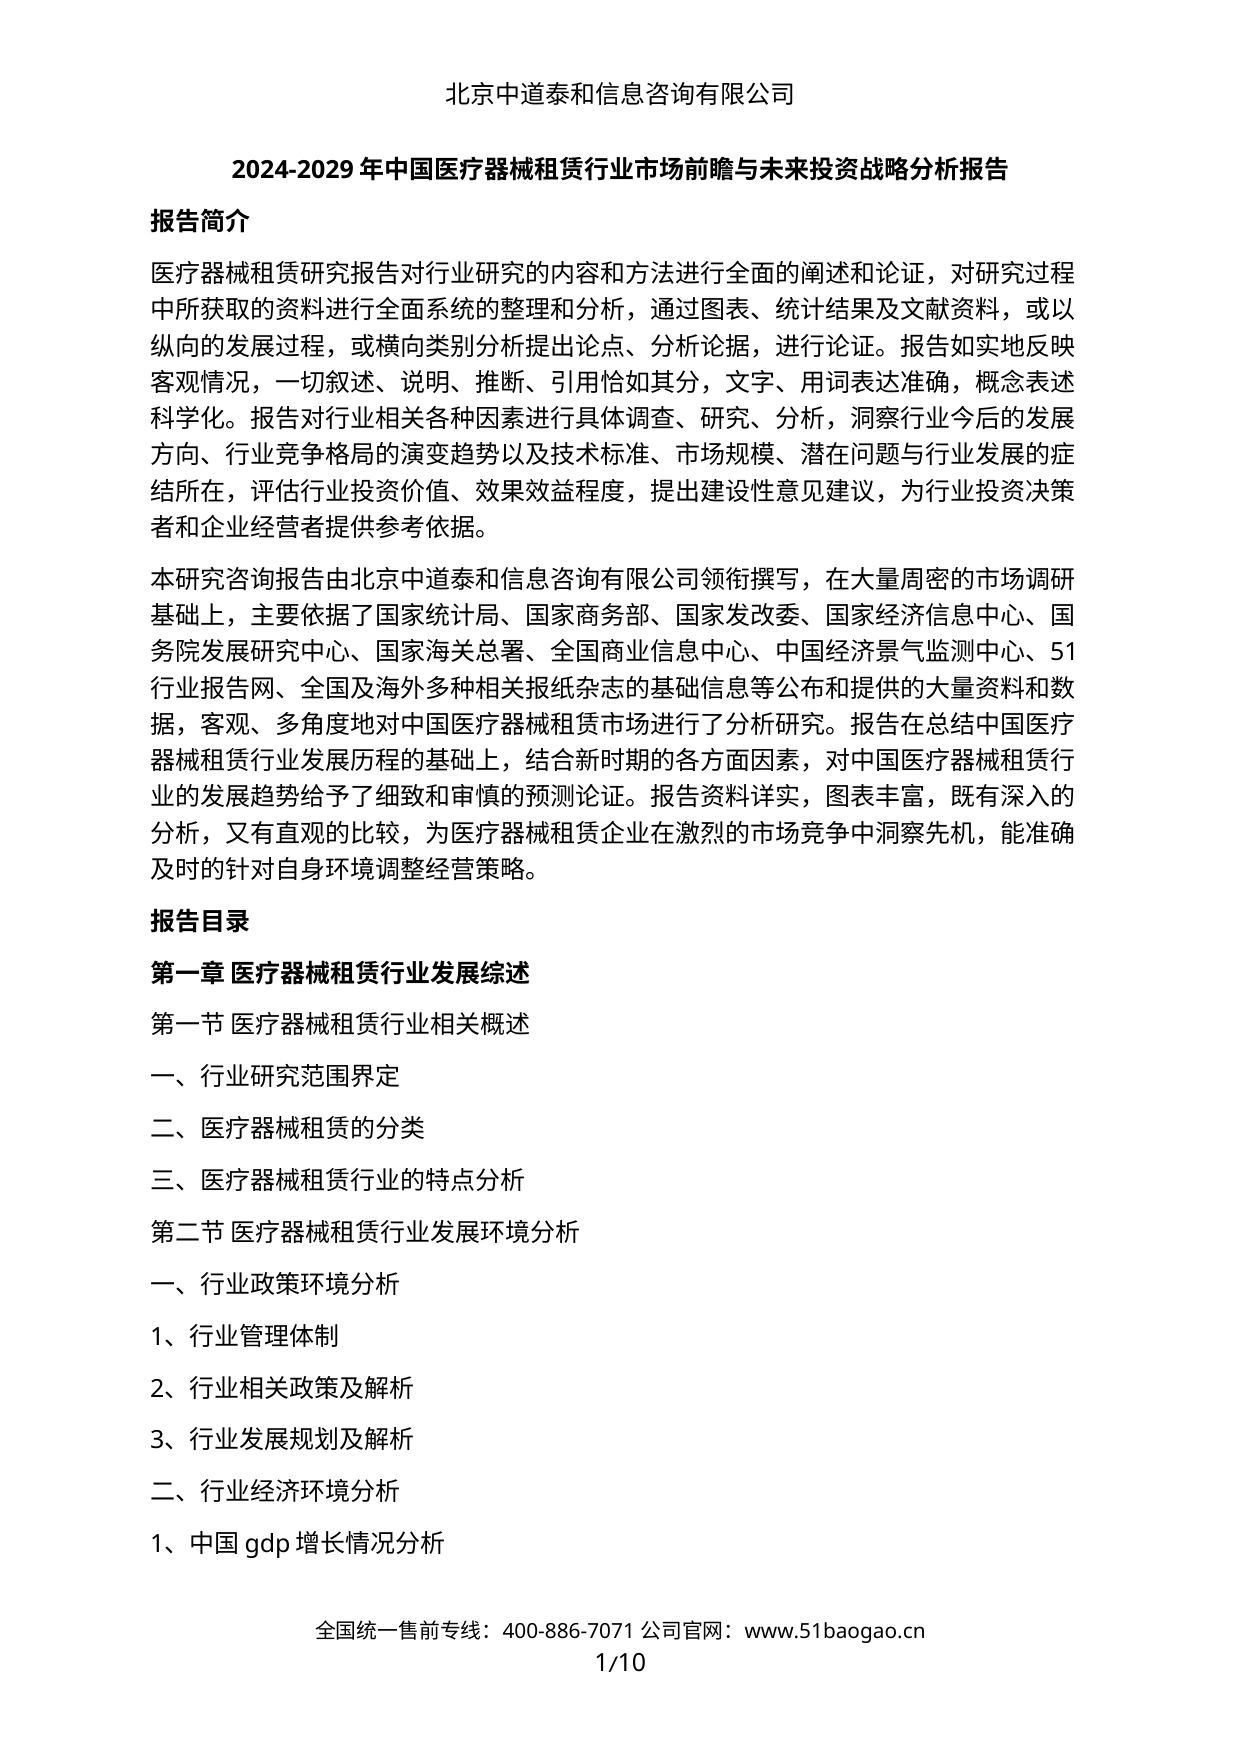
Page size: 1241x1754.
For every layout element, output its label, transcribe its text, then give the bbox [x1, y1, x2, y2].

text 报告简介 [150, 202, 1090, 238]
text 三、医疗器械租赁行业的特点分析 [150, 1161, 1090, 1197]
text 第一章 医疗器械租赁行业发展综述 [150, 953, 1090, 989]
text 二、行业经济环境分析 [150, 1472, 1090, 1508]
text 本研究咨询报告由北京中道泰和信息咨询有限公司领衔撰写，在大量周密的市场调研基础上，主要依据了国家统计局、国家商务部、国家发改委、国家经济信息中心、国务院发展研究中心、国家海关总署、全国商业信息中心、中国经济景气监测中心、51行业报告网、全国及海外多种相关报纸杂志的基础信息等公布和提供的大量资料和数据，客观、多角度地对中国医疗器械租赁市场进行了分析研究。报告在总结中国医疗器械租赁行业发展历程的基础上，结合新时期的各方面因素，对中国医疗器械租赁行业的发展趋势给予了细致和审慎的预测论证。报告资料详实，图表丰富，既有深入的分析，又有直观的比较，为医疗器械租赁企业在激烈的市场竞争中洞察先机，能准确及时的针对自身环境调整经营策略。 [150, 559, 1090, 886]
text 一、行业政策环境分析 [150, 1264, 1090, 1301]
text 1、行业管理体制 [150, 1316, 1090, 1352]
text 第二节 医疗器械租赁行业发展环境分析 [150, 1212, 1090, 1249]
text 2、行业相关政策及解析 [150, 1368, 1090, 1404]
text 2024-2029年中国医疗器械租赁行业市场前瞻与未来投资战略分析报告 [150, 150, 1090, 186]
text 1、中国gdp增长情况分析 [150, 1524, 1090, 1560]
text 医疗器械租赁研究报告对行业研究的内容和方法进行全面的阐述和论证，对研究过程中所获取的资料进行全面系统的整理和分析，通过图表、统计结果及文献资料，或以纵向的发展过程，或横向类别分析提出论点、分析论据，进行论证。报告如实地反映客观情况，一切叙述、说明、推断、引用恰如其分，文字、用词表达准确，概念表述科学化。报告对行业相关各种因素进行具体调查、研究、分析，洞察行业今后的发展方向、行业竞争格局的演变趋势以及技术标准、市场规模、潜在问题与行业发展的症结所在，评估行业投资价值、效果效益程度，提出建设性意见建议，为行业投资决策者和企业经营者提供参考依据。 [150, 254, 1090, 544]
text 第一节 医疗器械租赁行业相关概述 [150, 1005, 1090, 1041]
text 二、医疗器械租赁的分类 [150, 1109, 1090, 1145]
text 报告目录 [150, 901, 1090, 937]
text 3、行业发展规划及解析 [150, 1420, 1090, 1456]
text 一、行业研究范围界定 [150, 1057, 1090, 1093]
